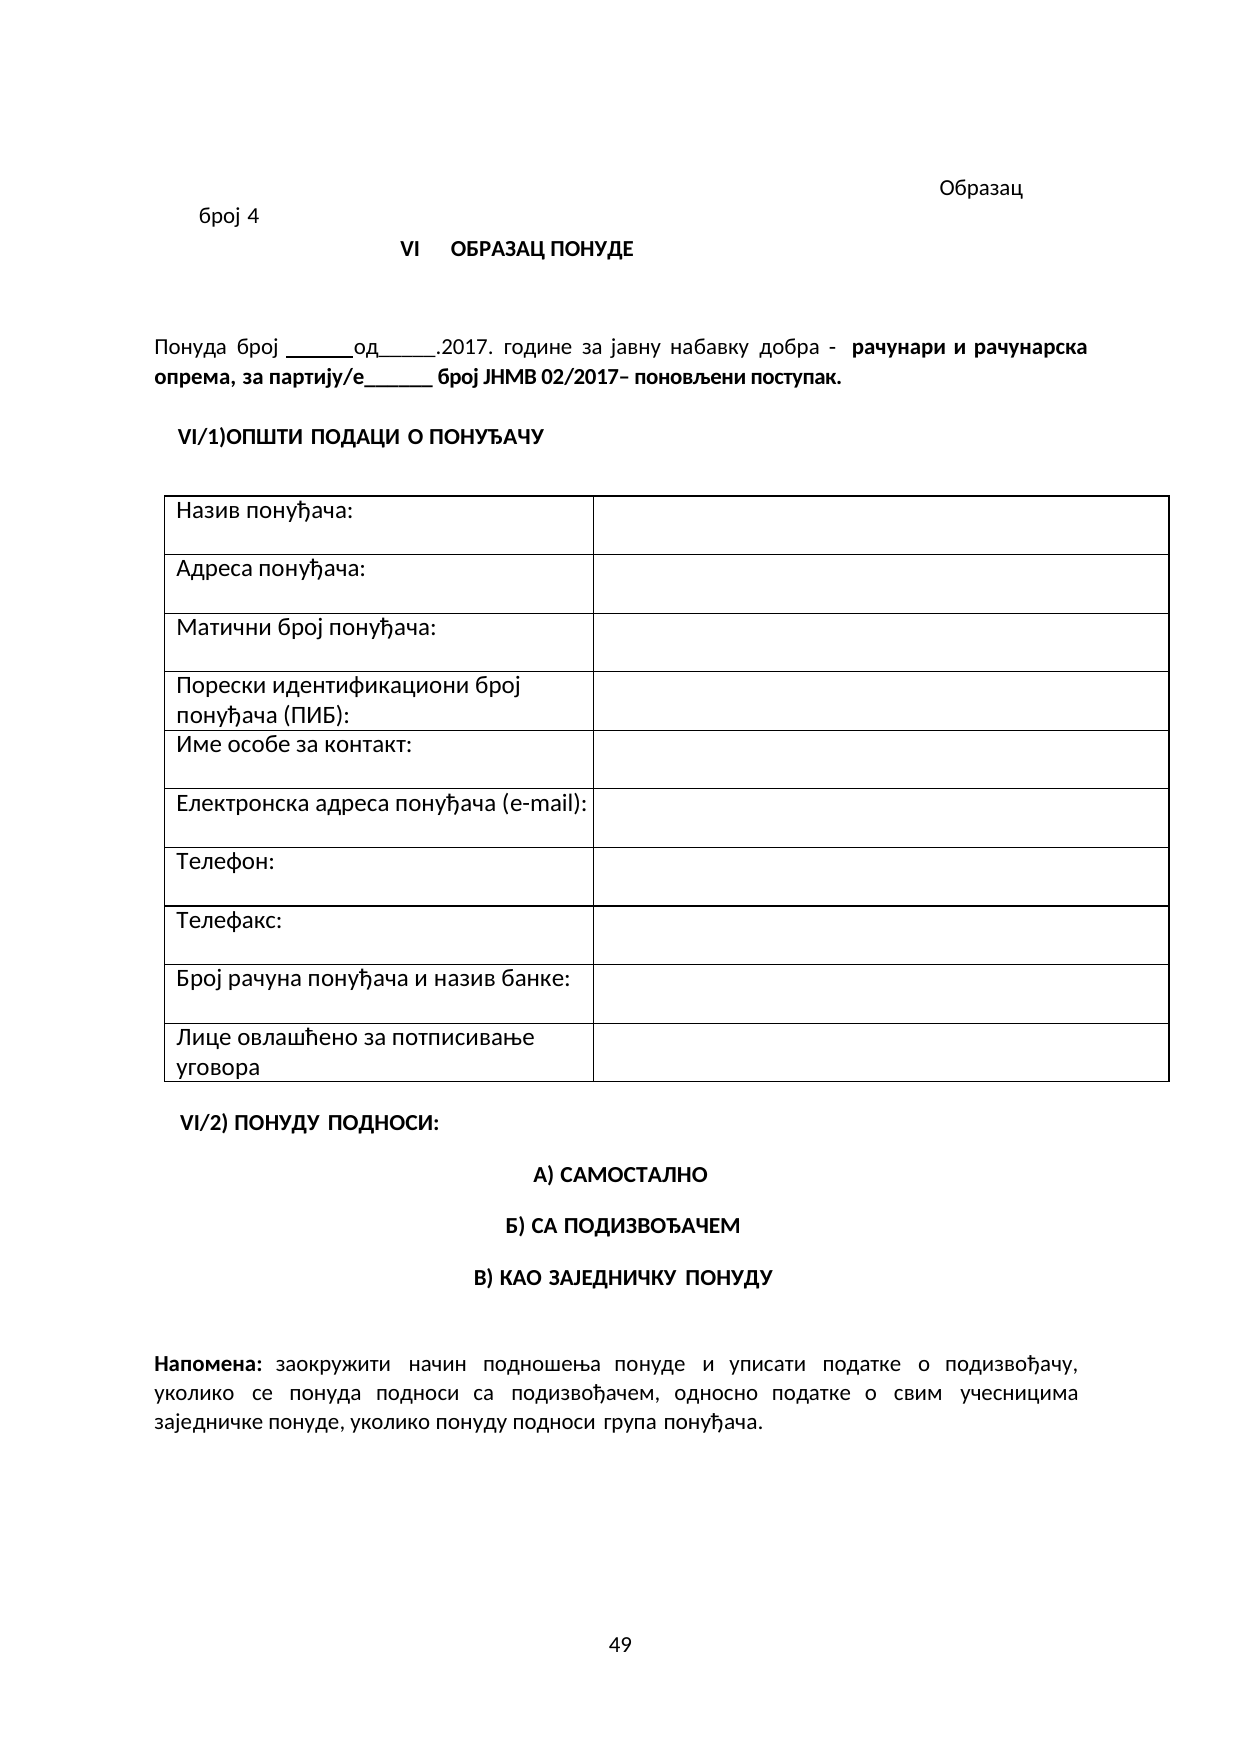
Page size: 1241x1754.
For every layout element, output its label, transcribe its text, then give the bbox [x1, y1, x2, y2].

table_cell [594, 848, 1168, 905]
text Б) СА ПОДИЗВОЂАЧЕМ [505, 1213, 1081, 1237]
table_cell [594, 731, 1168, 788]
table_cell [594, 965, 1168, 1022]
text А) САМОСТАЛНО [533, 1162, 1081, 1186]
text Образац број 4 [198, 173, 1057, 229]
table_cell Телефон: [165, 848, 593, 905]
table_cell [594, 1024, 1168, 1081]
text VI ОБРАЗАЦ ПОНУДЕ [198, 234, 1057, 262]
text Напомена: заокружити начин подношења понуде и уписати податке о подизвођачу, уколико се понуда подноси са подизвођачем, односно податке о свим учесницима заједничке понуде, уколико понуду подноси група понуђача. [154, 1349, 1078, 1435]
table_cell Телефакс: [165, 907, 593, 964]
table_cell Порески идентификациони број понуђача (ПИБ): [165, 672, 593, 729]
text Понуда број од_____.2017. године за јавну набавку добра ‐ рачунари и рачунарска опрема, за партију/е______ број ЈНМВ 02/2017– поновљени поступак. [154, 332, 1088, 390]
table_cell Електронска адреса понуђача (e-mail): [165, 789, 593, 847]
table_cell Име особе за контакт: [165, 731, 593, 788]
text VI/2) ПОНУДУ ПОДНОСИ: [154, 1109, 1086, 1134]
table_header [594, 497, 1168, 554]
table_cell Број рачуна понуђача и назив банке: [165, 965, 593, 1022]
table_header Назив понуђача: [165, 497, 593, 554]
table_cell Матични број понуђача: [165, 614, 593, 671]
text VI/1)ОПШТИ ПОДАЦИ О ПОНУЂАЧУ [178, 424, 1086, 448]
table_cell Лице овлашћено за потписивање уговора [165, 1024, 593, 1081]
table_cell [594, 789, 1168, 847]
table_cell [594, 907, 1168, 964]
table_cell [594, 614, 1168, 671]
text В) КАО ЗАЈЕДНИЧКУ ПОНУДУ [473, 1265, 1086, 1289]
table_cell Адреса понуђача: [165, 555, 593, 612]
table_cell [594, 672, 1168, 729]
table_cell [594, 555, 1168, 612]
